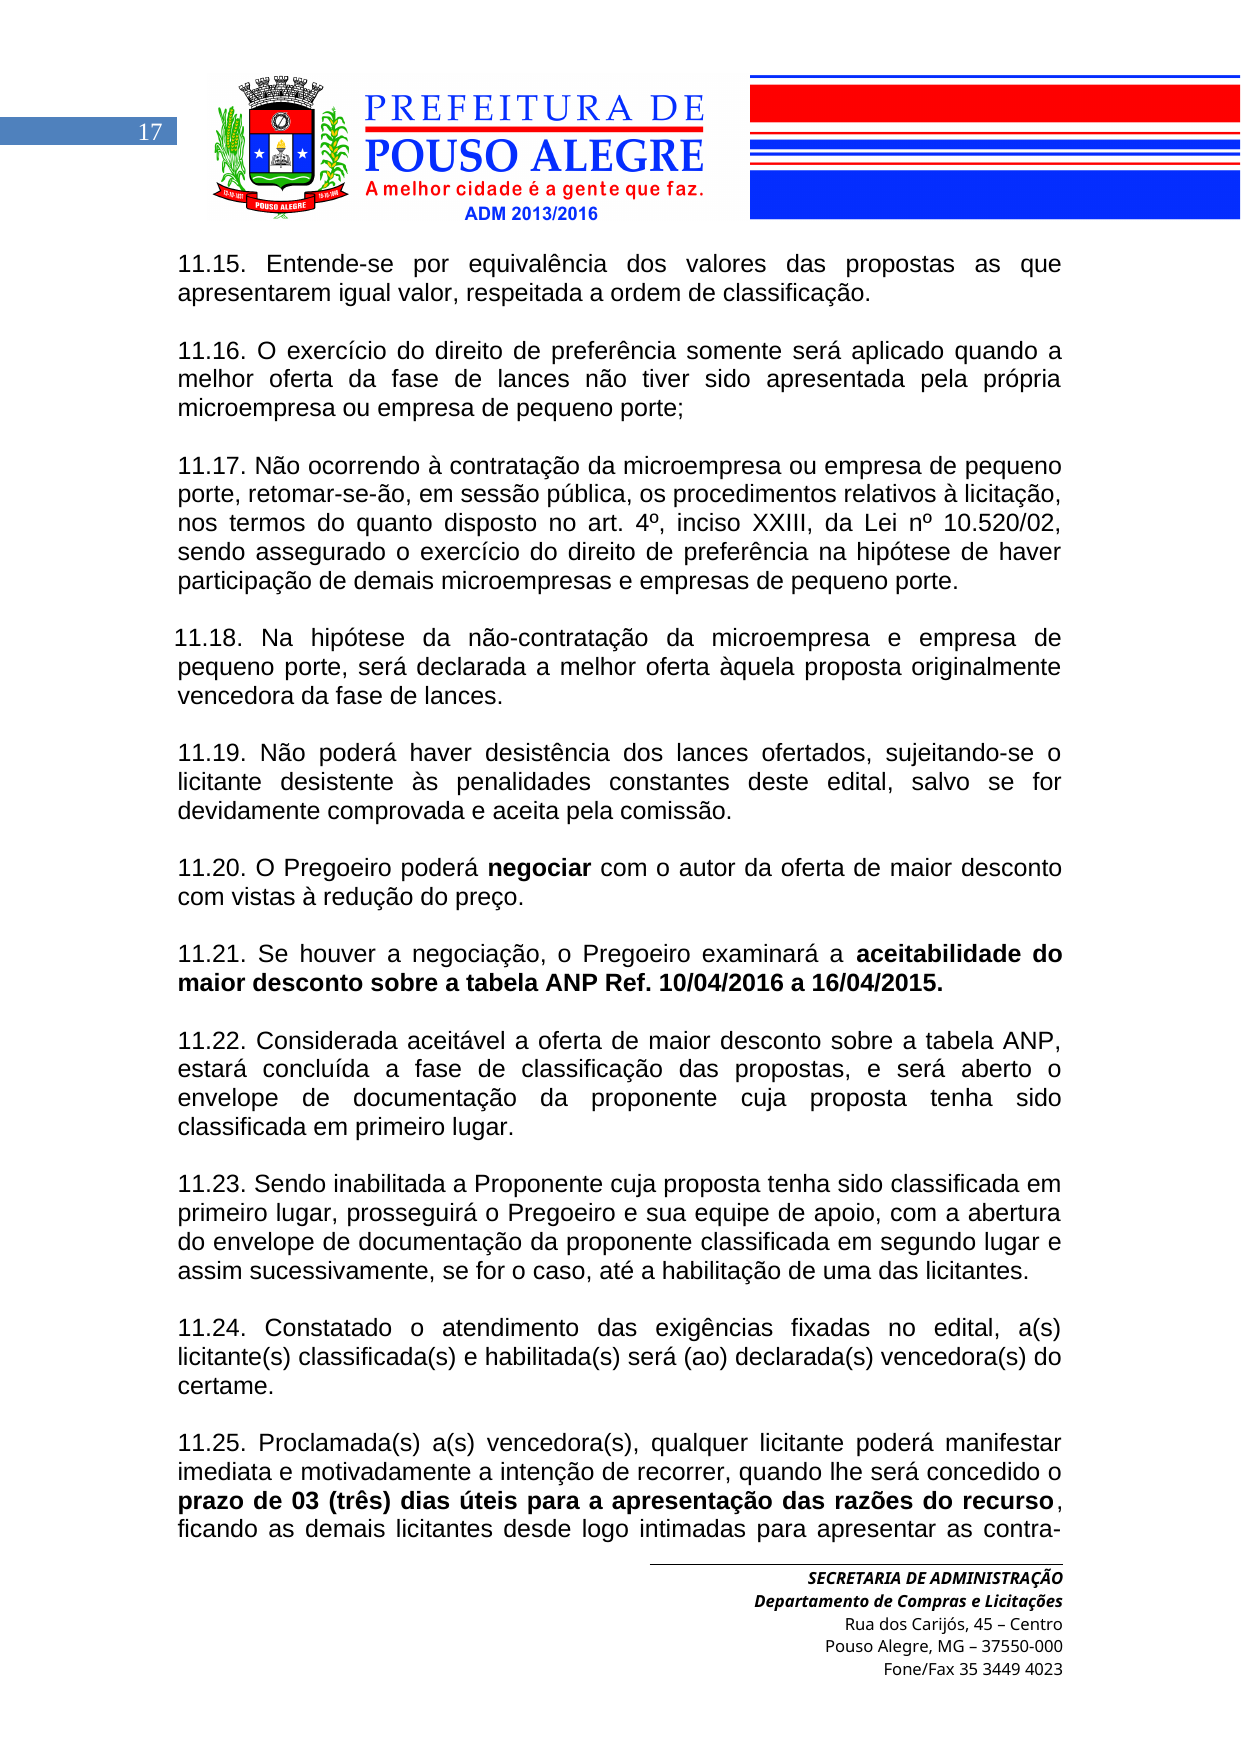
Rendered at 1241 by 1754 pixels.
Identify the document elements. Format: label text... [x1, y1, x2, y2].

text 11.22. Considerada aceitável a oferta de maior desconto sobre a tabela ANP, estará concluída a fase de classificação das propostas, e será aberto o envelope de documentação da proponente cuja proposta tenha sido classificada em primeiro lugar. [177, 1026, 1063, 1141]
text 11.18. Na hipótese da não-contratação da microempresa e empresa de pequeno porte, será declarada a melhor oferta àquela proposta originalmente vencedora da fase de lances. [174, 623, 1063, 709]
text 11.24. Constatado o atendimento das exigências fixadas no edital, a(s) licitante(s) classificada(s) e habilitada(s) será (ao) declarada(s) vencedora(s) do certame. [177, 1313, 1063, 1399]
text 11.15. Entende-se por equivalência dos valores das propostas as que apresentarem igual valor, respeitada a ordem de classificação. [177, 249, 1063, 307]
text 11.17. Não ocorrendo à contratação da microempresa ou empresa de pequeno porte, retomar-se-ão, em sessão pública, os procedimentos relativos à licitação, nos termos do quanto disposto no art. 4º, inciso XXIII, da Lei nº 10.520/02, sendo assegurado o exercício do direito de preferência na hipótese de haver participação de demais microempresas e empresas de pequeno porte. [177, 451, 1063, 594]
text 11.21. Se houver a negociação, o Pregoeiro examinará a aceitabilidade do maior desconto sobre a tabela ANP Ref. 10/04/2016 a 16/04/2015. [177, 939, 1063, 997]
text 11.23. Sendo inabilitada a Proponente cuja proposta tenha sido classificada em primeiro lugar, prosseguirá o Pregoeiro e sua equipe de apoio, com a abertura do envelope de documentação da proponente classificada em segundo lugar e assim sucessivamente, se for o caso, até a habilitação de uma das licitantes. [177, 1169, 1063, 1284]
text 11.16. O exercício do direito de preferência somente será aplicado quando a melhor oferta da fase de lances não tiver sido apresentada pela própria microempresa ou empresa de pequeno porte; [177, 336, 1063, 422]
text 11.19. Não poderá haver desistência dos lances ofertados, sujeitando-se o licitante desistente às penalidades constantes deste edital, salvo se for devidamente comprovada e aceita pela comissão. [177, 738, 1063, 824]
text 11.20. O Pregoeiro poderá negociar com o autor da oferta de maior desconto com vistas à redução do preço. [177, 853, 1063, 911]
picture [206, 73, 1241, 221]
